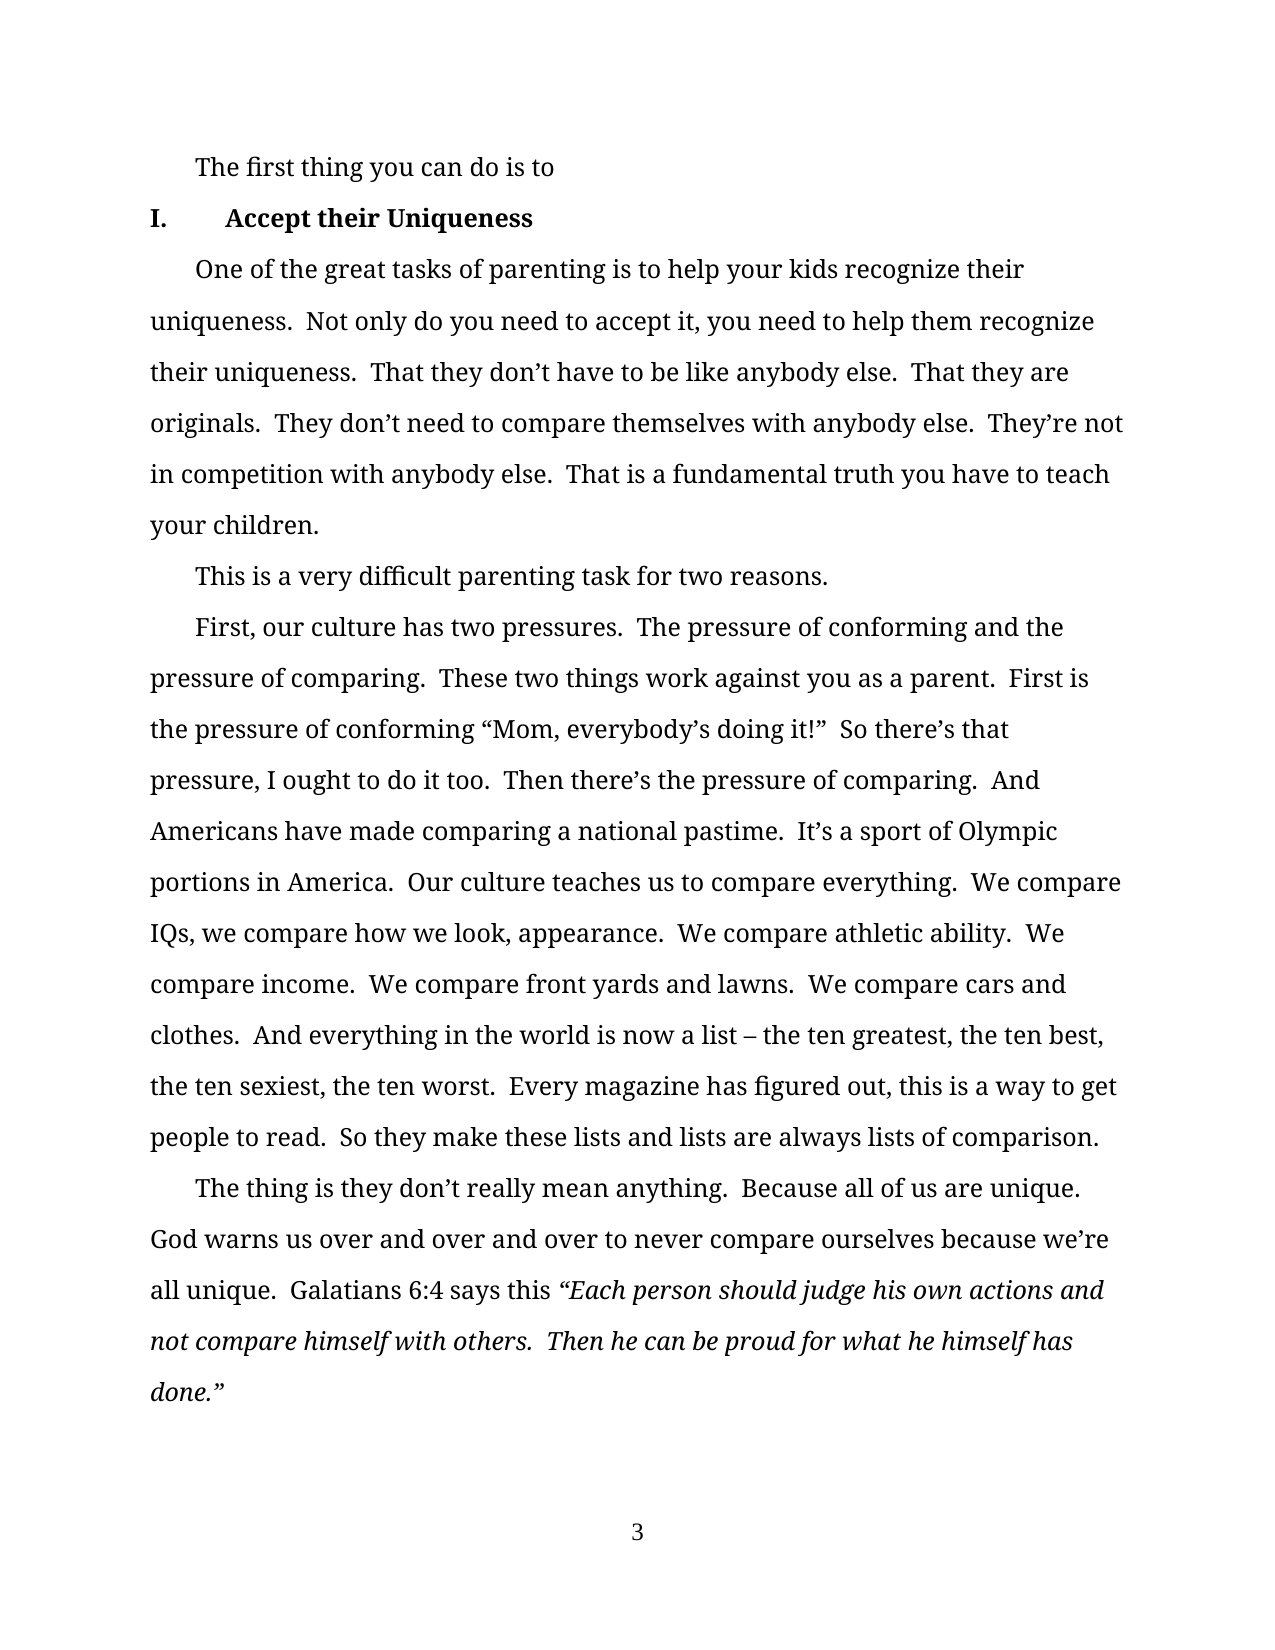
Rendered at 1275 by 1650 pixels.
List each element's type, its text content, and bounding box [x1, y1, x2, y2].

text One of the great tasks of parenting is to help your kids recognize their uniqueness. Not only do you need to accept it, you need to help them recognize their uniqueness. That they don’t have to be like anybody else. That they are originals. They don’t need to compare themselves with anybody else. They’re not in competition with anybody else. That is a fundamental truth you have to teach your children. [150, 252, 1125, 541]
list Accept their Uniqueness [150, 201, 1125, 235]
text This is a very difficult parenting task for two reasons. [150, 558, 1125, 592]
text The thing is they don’t really mean anything. Because all of us are unique. God warns us over and over and over to never compare ourselves because we’re all unique. Galatians 6:4 says this “Each person should judge his own actions and not compare himself with others. Then he can be proud for what he himself has done.” [150, 1171, 1125, 1409]
text The first thing you can do is to [150, 150, 1125, 184]
text First, our culture has two pressures. The pressure of conforming and the pressure of comparing. These two things work against you as a parent. First is the pressure of conforming “Mom, everybody’s doing it!” So there’s that pressure, I ought to do it too. Then there’s the pressure of comparing. And Americans have made comparing a national pastime. It’s a sport of Olympic portions in America. Our culture teaches us to compare everything. We compare IQs, we compare how we look, appearance. We compare athletic ability. We compare income. We compare front yards and lawns. We compare cars and clothes. And everything in the world is now a list – the ten greatest, the ten best, the ten sexiest, the ten worst. Every magazine has figured out, this is a way to get people to read. So they make these lists and lists are always lists of comparison. [150, 609, 1125, 1154]
